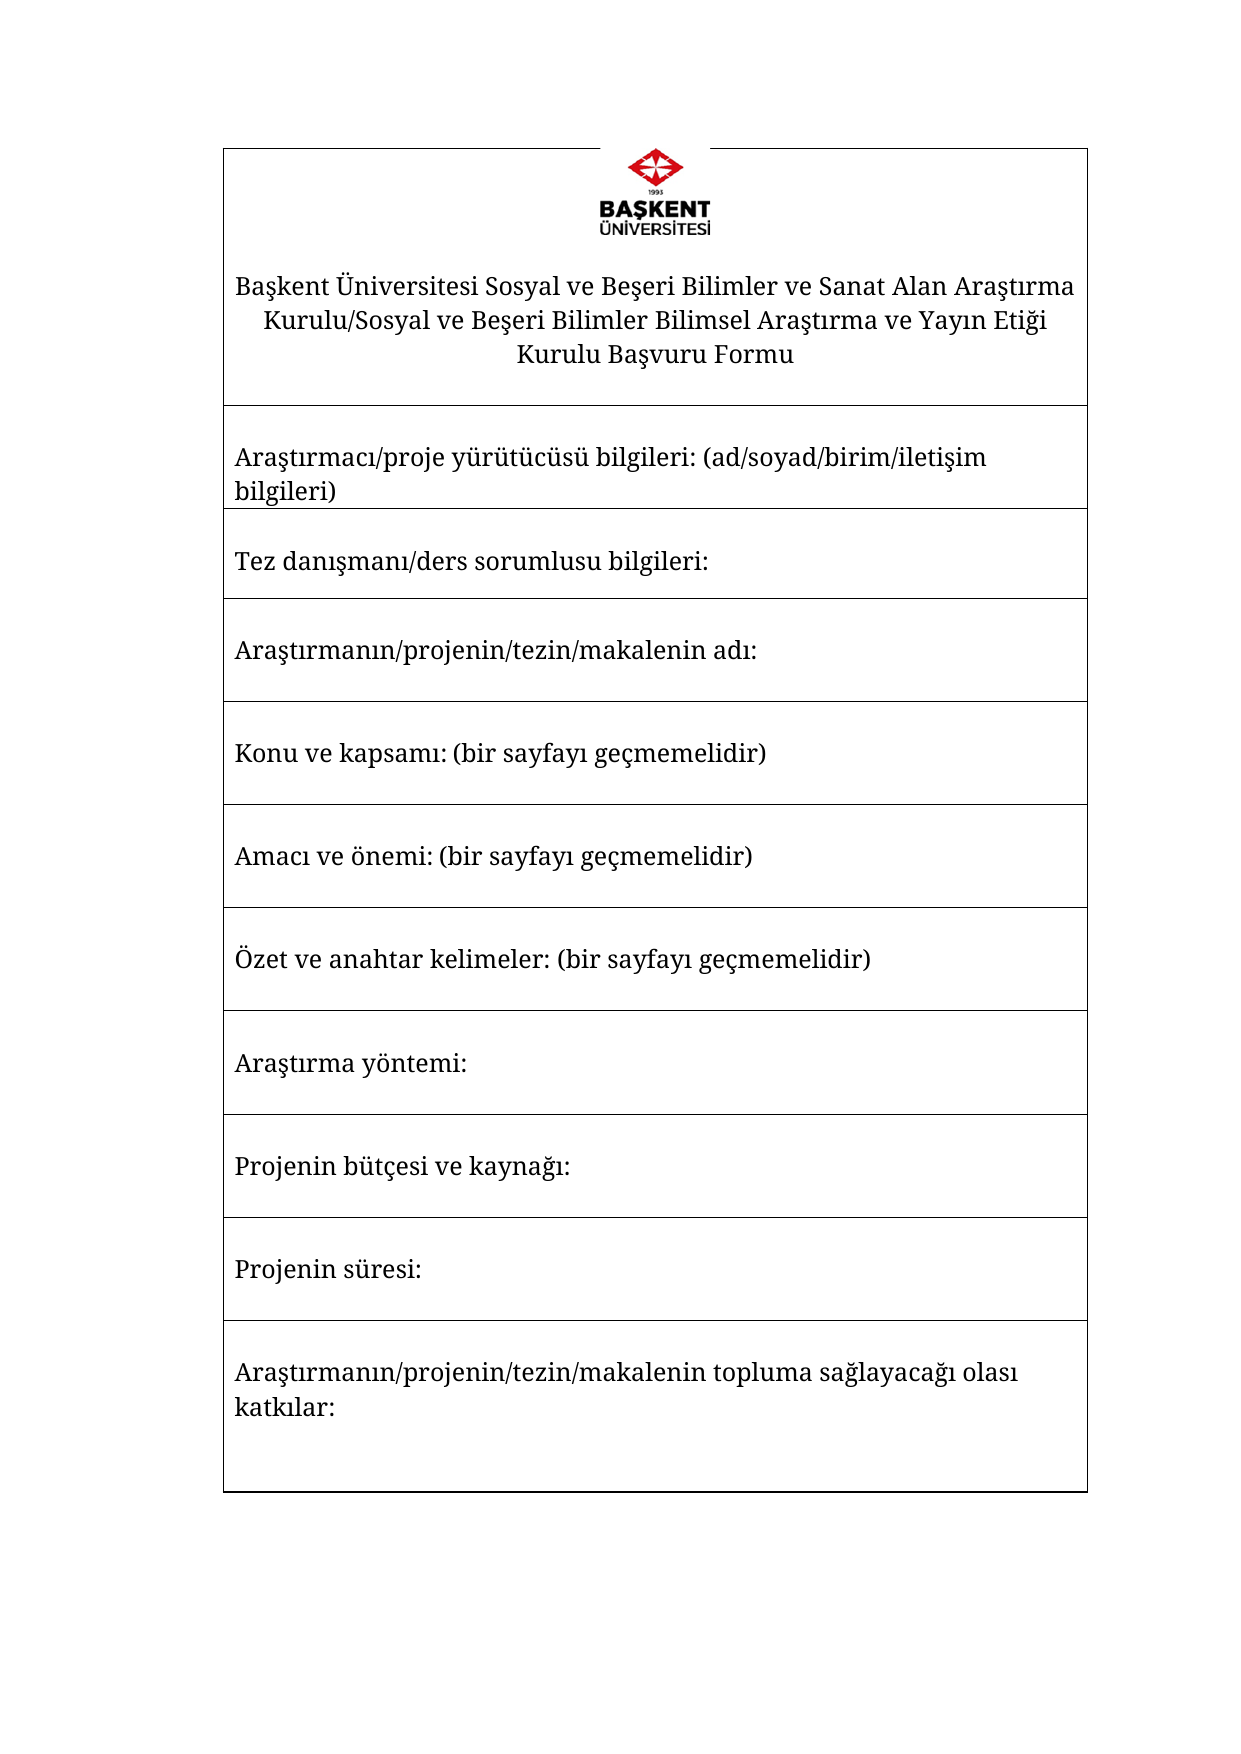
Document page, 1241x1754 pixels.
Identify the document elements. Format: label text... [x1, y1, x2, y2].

table_cell Araştırmanın/projenin/tezin/makalenin topluma sağlayacağı olası katkılar: [224, 1321, 1087, 1491]
table_cell Projenin süresi: [224, 1218, 1087, 1320]
table_cell Tez danışmanı/ders sorumlusu bilgileri: [224, 509, 1087, 597]
table_cell Özet ve anahtar kelimeler: (bir sayfayı geçmemelidir) [224, 908, 1087, 1010]
table_cell Projenin bütçesi ve kaynağı: [224, 1115, 1087, 1217]
table_cell Amacı ve önemi: (bir sayfayı geçmemelidir) [224, 805, 1087, 907]
table_cell Araştırmacı/proje yürütücüsü bilgileri: (ad/soyad/birim/iletişim bilgileri) [224, 406, 1087, 508]
table_cell Araştırmanın/projenin/tezin/makalenin adı: [224, 599, 1087, 701]
table_cell Konu ve kapsamı: (bir sayfayı geçmemelidir) [224, 702, 1087, 804]
picture [600, 148, 711, 235]
table_header Başkent Üniversitesi Sosyal ve Beşeri Bilimler ve Sanat Alan Araştırma Kurulu/Sosyal ve Beşeri Bilimler Bilimsel Araştırma ve Yayın Etiği Kurulu Başvuru Formu [224, 149, 1087, 405]
table_cell Araştırma yöntemi: [224, 1011, 1087, 1113]
